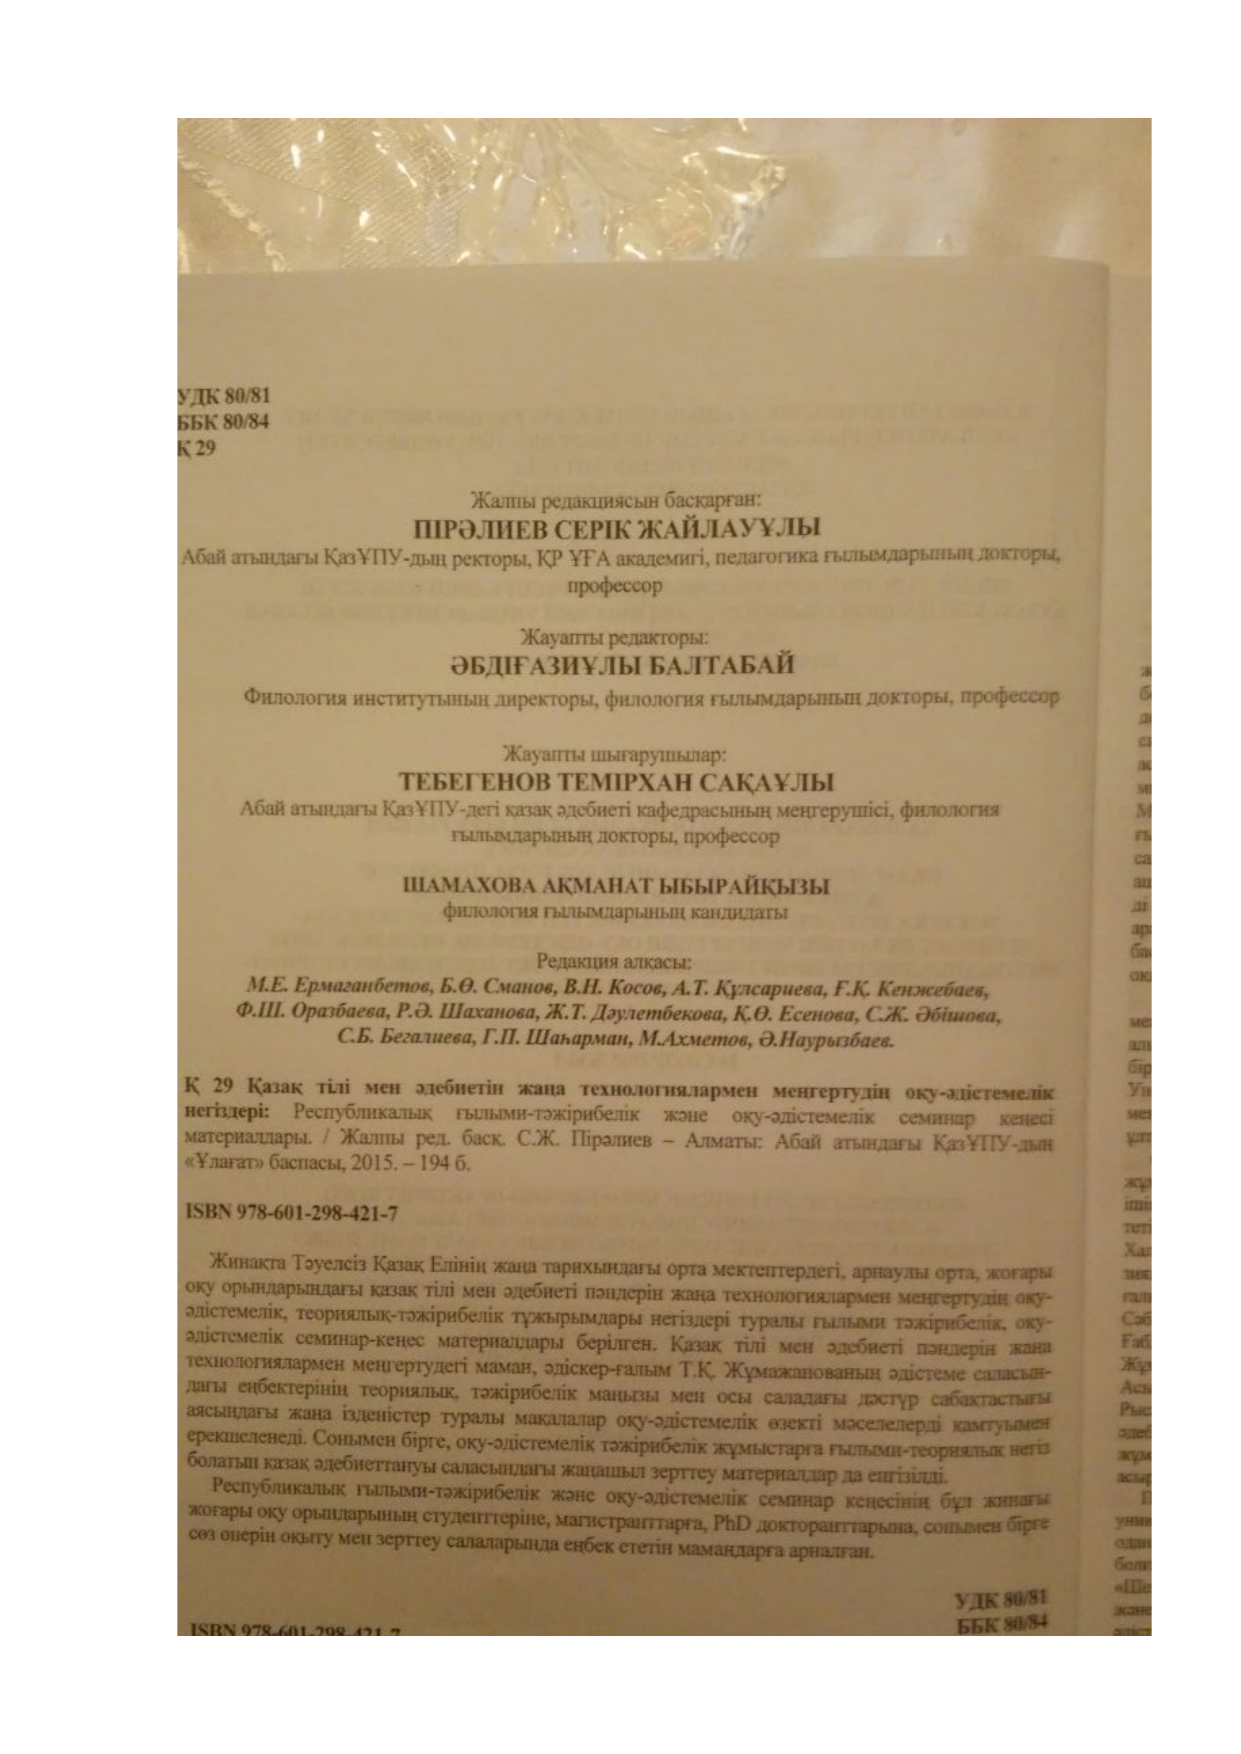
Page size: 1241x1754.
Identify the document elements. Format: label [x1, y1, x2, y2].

picture [177, 118, 1152, 1636]
